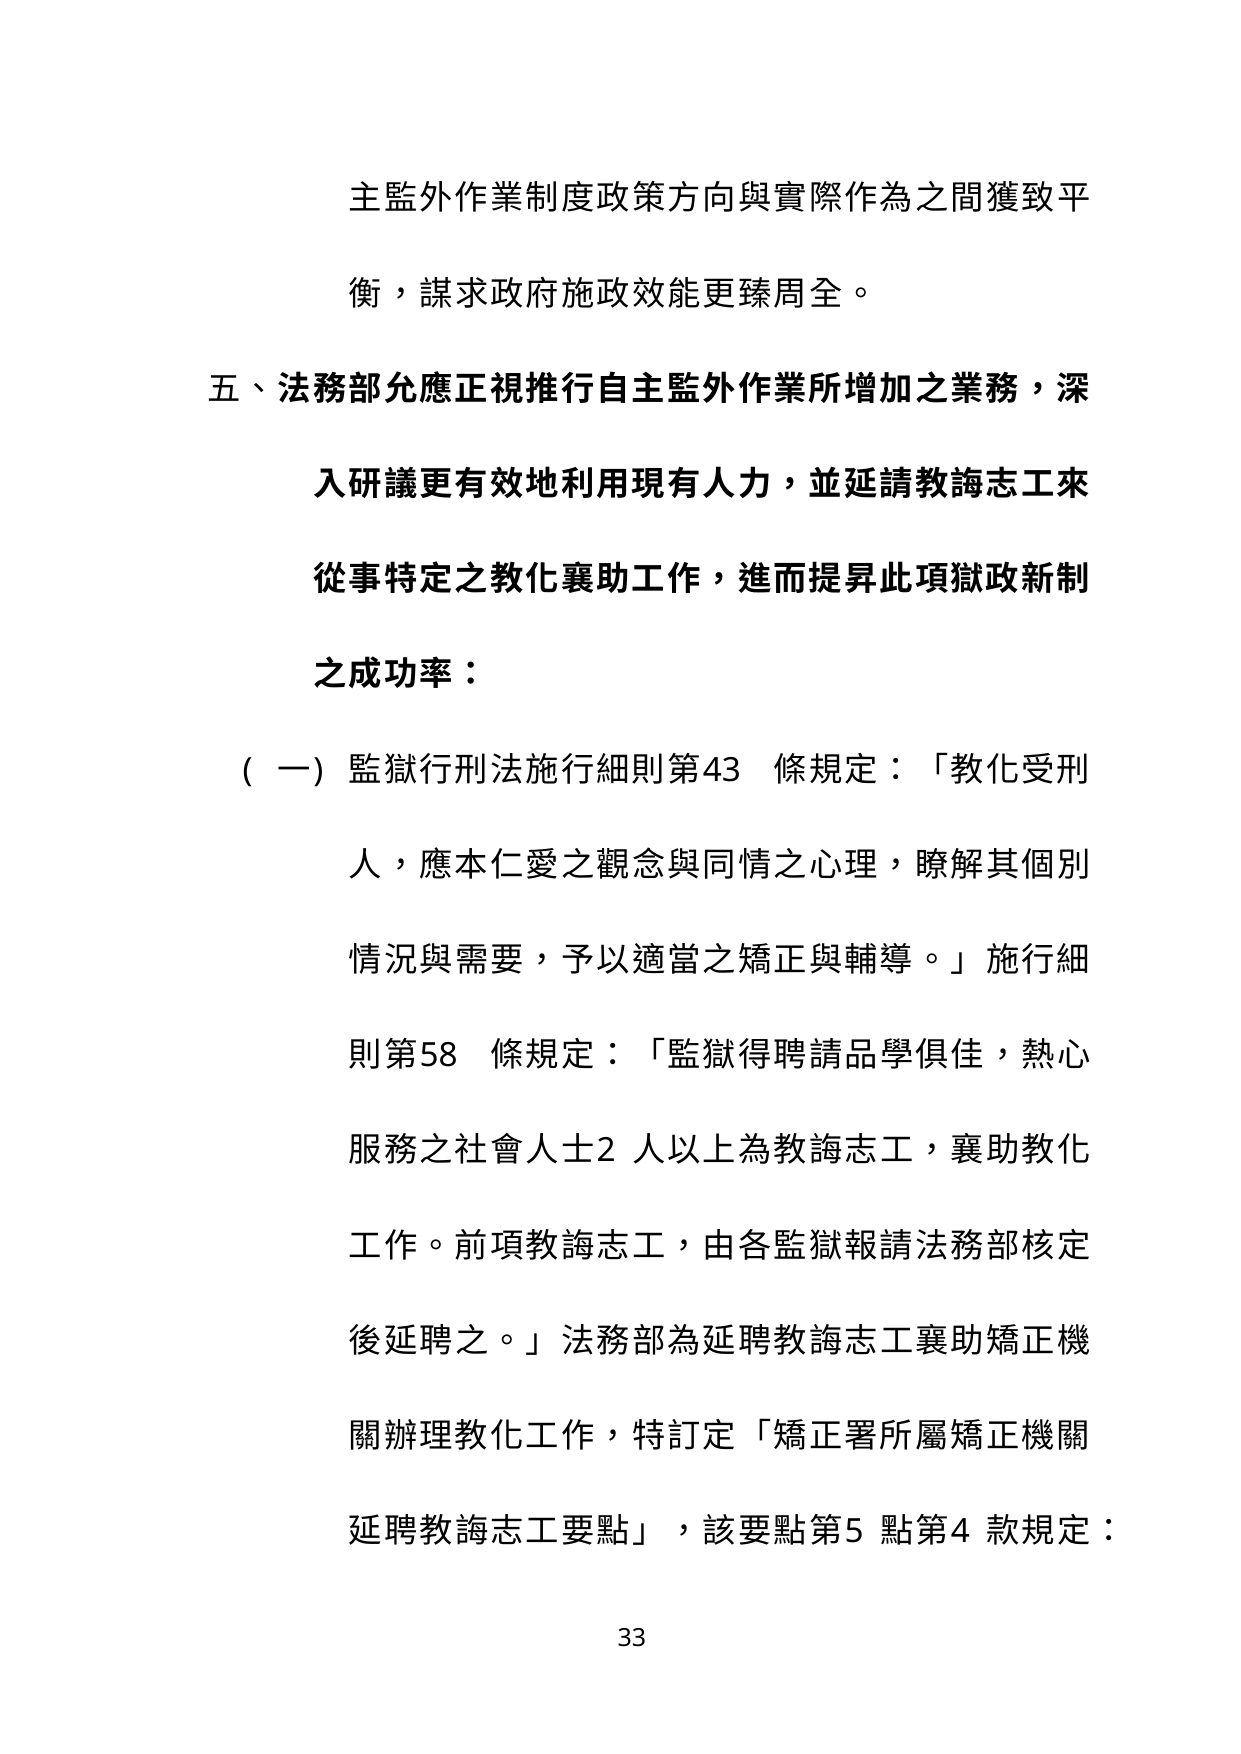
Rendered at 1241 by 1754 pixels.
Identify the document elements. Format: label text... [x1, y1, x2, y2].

subtitle 法務部允應正視推行自主監外作業所增加之業務，深入研議更有效地利用現有人力，並延請教誨志工來從事特定之教化襄助工作，進而提昇此項獄政新制之成功率： [207, 338, 1092, 719]
